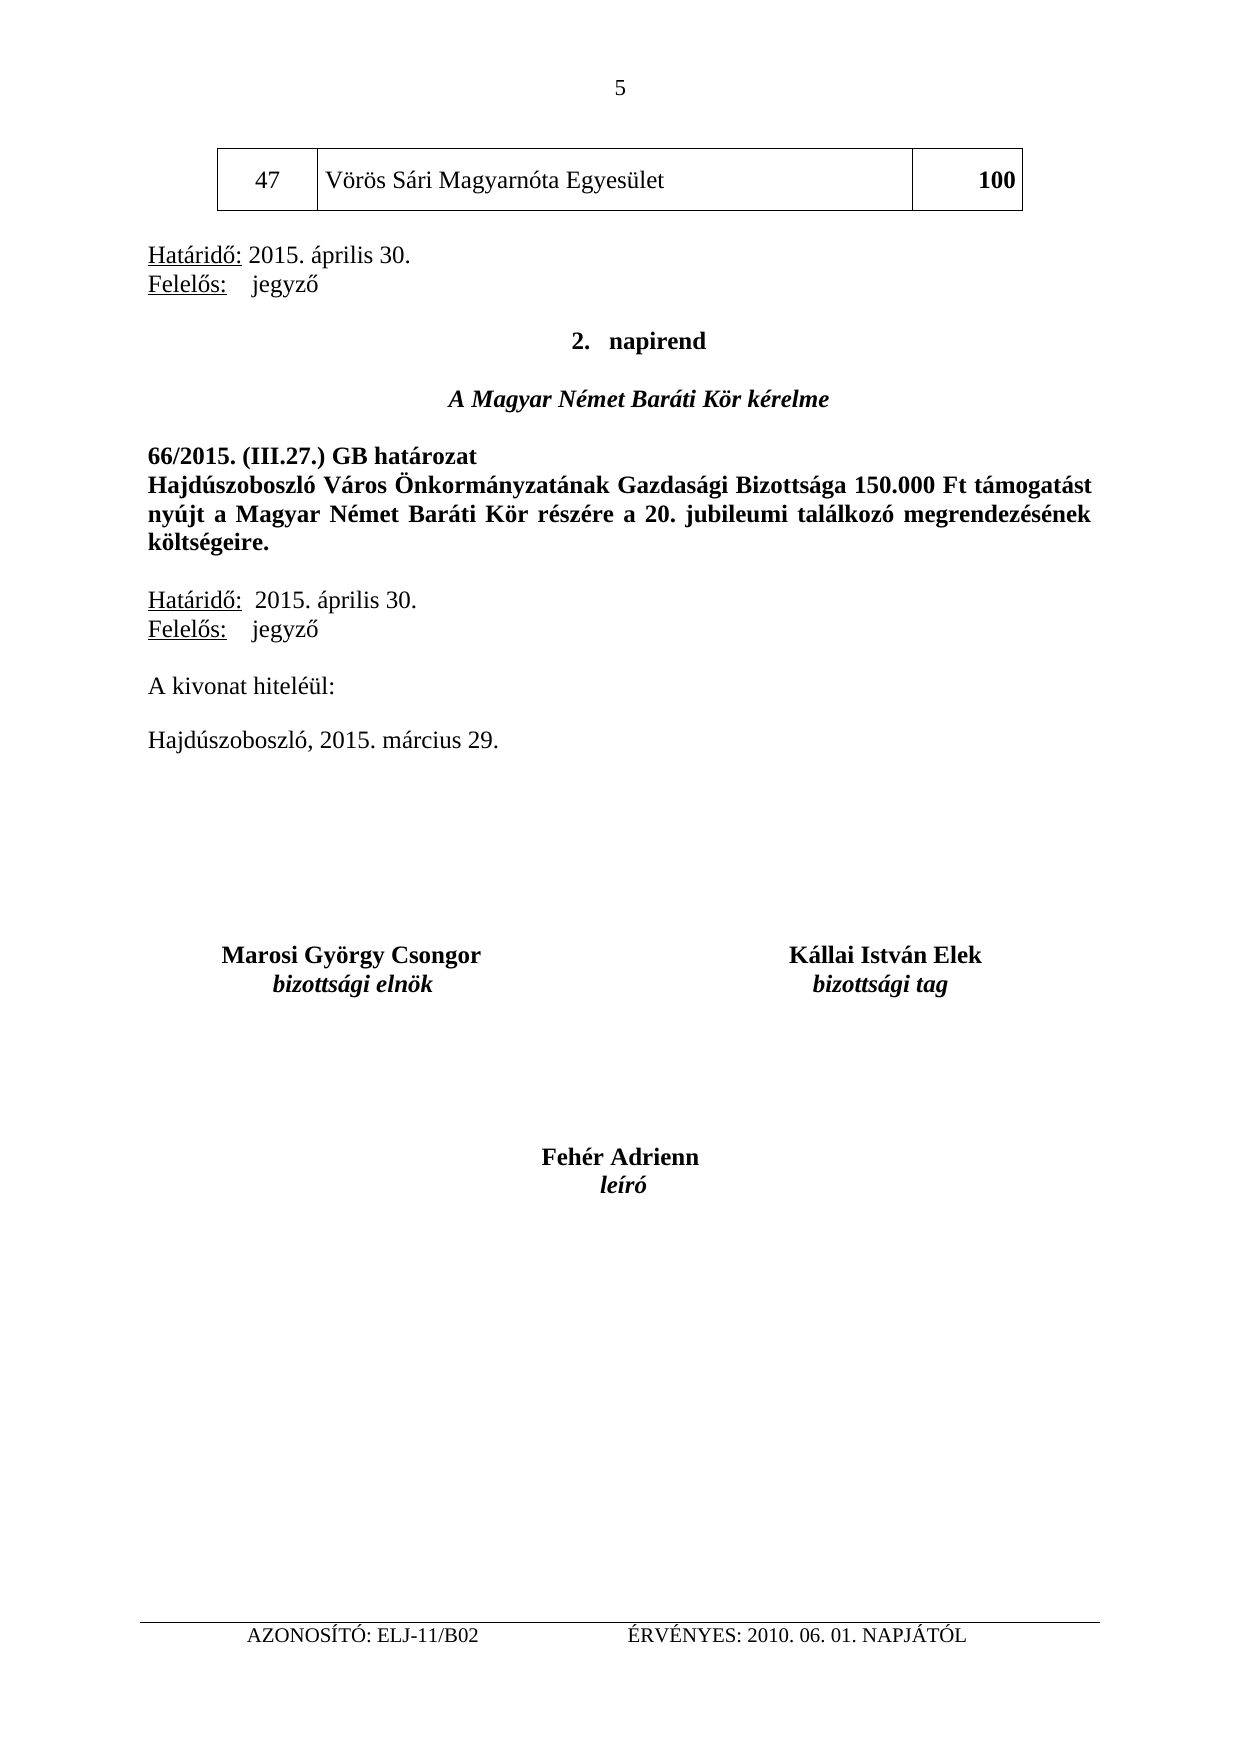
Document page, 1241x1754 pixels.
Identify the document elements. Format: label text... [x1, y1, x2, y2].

text Hajdúszoboszló, 2015. március 29. [148, 725, 1093, 754]
table_cell 47 [218, 149, 317, 210]
text 66/2015. (III.27.) GB határozat [148, 441, 1093, 470]
text Marosi György Csongor Kállai István Elek [148, 940, 1093, 969]
table_cell Vörös Sári Magyarnóta Egyesület [318, 149, 912, 210]
text Felelős: jegyző [148, 614, 1093, 642]
text Felelős: jegyző [148, 269, 1093, 297]
text leíró [148, 1170, 1093, 1199]
text bizottsági elnök bizottsági tag [148, 969, 1093, 998]
text Hajdúszoboszló Város Önkormányzatának Gazdasági Bizottsága 150.000 Ft támogatást nyújt a Magyar Német Baráti Kör részére a 20. jubileumi találkozó megrendezésének költségeire. [148, 470, 1093, 556]
text Határidő: 2015. április 30. [148, 240, 1093, 269]
text Határidő: 2015. április 30. [148, 585, 1093, 614]
text A Magyar Német Baráti Kör kérelme [185, 384, 1093, 412]
text Fehér Adrienn [148, 1142, 1093, 1170]
text A kivonat hiteléül: [148, 671, 1093, 700]
list napirend [185, 326, 1093, 355]
table_cell 100 [913, 149, 1022, 210]
